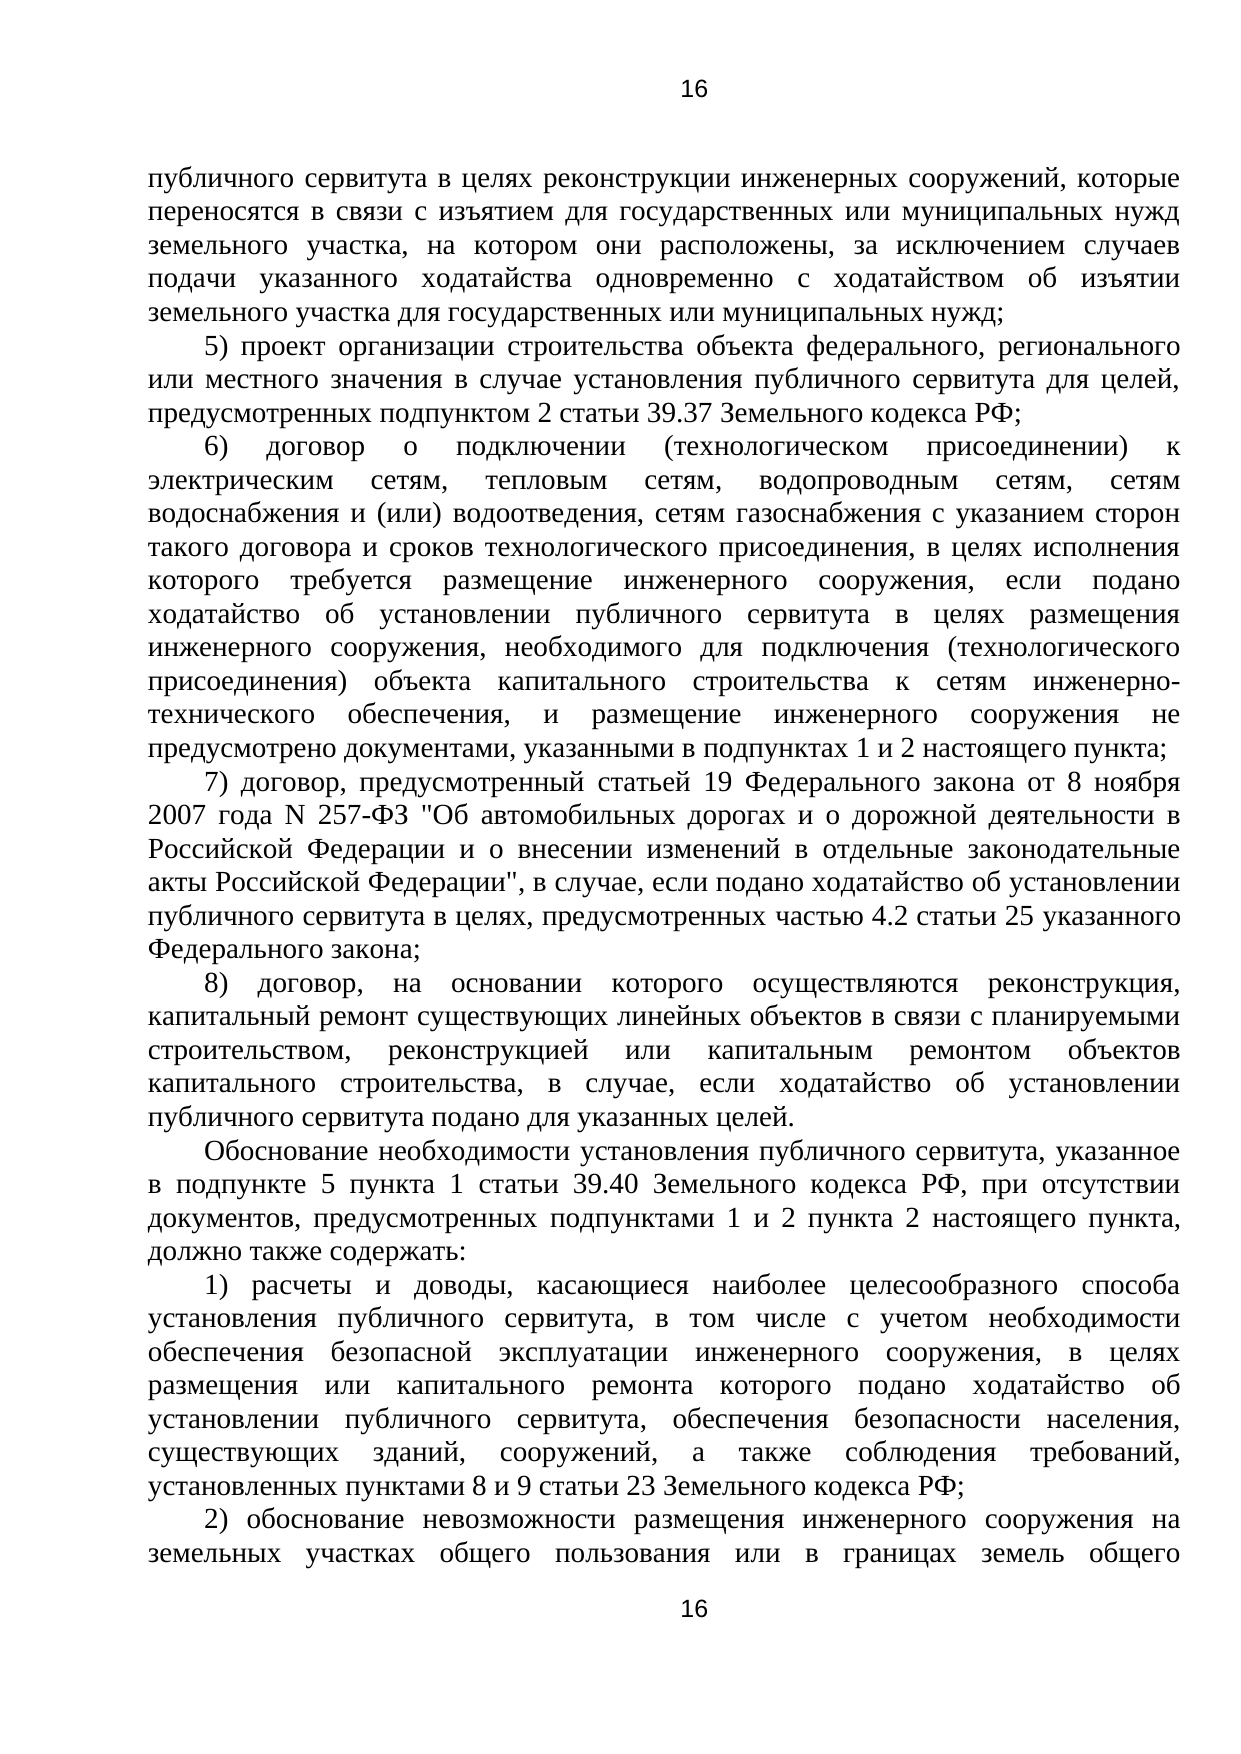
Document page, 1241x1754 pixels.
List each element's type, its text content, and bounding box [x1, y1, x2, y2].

text 1) расчеты и доводы, касающиеся наиболее целесообразного способа установления публичного сервитута, в том числе с учетом необходимости обеспечения безопасной эксплуатации инженерного сооружения, в целях размещения или капитального ремонта которого подано ходатайство об установлении публичного сервитута, обеспечения безопасности населения, существующих зданий, сооружений, а также соблюдения требований, установленных пунктами 8 и 9 статьи 23 Земельного кодекса РФ; [148, 1267, 1181, 1502]
text 5) проект организации строительства объекта федерального, регионального или местного значения в случае установления публичного сервитута для целей, предусмотренных подпунктом 2 статьи 39.37 Земельного кодекса РФ; [148, 328, 1181, 428]
text 7) договор, предусмотренный статьей 19 Федерального закона от 8 ноября 2007 года N 257-ФЗ "Об автомобильных дорогах и о дорожной деятельности в Российской Федерации и о внесении изменений в отдельные законодательные акты Российской Федерации", в случае, если подано ходатайство об установлении публичного сервитута в целях, предусмотренных частью 4.2 статьи 25 указанного Федерального закона; [148, 764, 1181, 965]
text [148, 160, 1181, 328]
text 8) договор, на основании которого осуществляются реконструкция, капитальный ремонт существующих линейных объектов в связи с планируемыми строительством, реконструкцией или капитальным ремонтом объектов капитального строительства, в случае, если ходатайство об установлении публичного сервитута подано для указанных целей. [148, 965, 1181, 1133]
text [148, 1502, 1181, 1569]
text Обоснование необходимости установления публичного сервитута, указанное в подпункте 5 пункта 1 статьи 39.40 Земельного кодекса РФ, при отсутствии документов, предусмотренных подпунктами 1 и 2 пункта 2 настоящего пункта, должно также содержать: [148, 1133, 1181, 1267]
text 6) договор о подключении (технологическом присоединении) к электрическим сетям, тепловым сетям, водопроводным сетям, сетям водоснабжения и (или) водоотведения, сетям газоснабжения с указанием сторон такого договора и сроков технологического присоединения, в целях исполнения которого требуется размещение инженерного сооружения, если подано ходатайство об установлении публичного сервитута в целях размещения инженерного сооружения, необходимого для подключения (технологического присоединения) объекта капитального строительства к сетям инженерно-технического обеспечения, и размещение инженерного сооружения не предусмотрено документами, указанными в подпунктах 1 и 2 настоящего пункта; [148, 428, 1181, 764]
